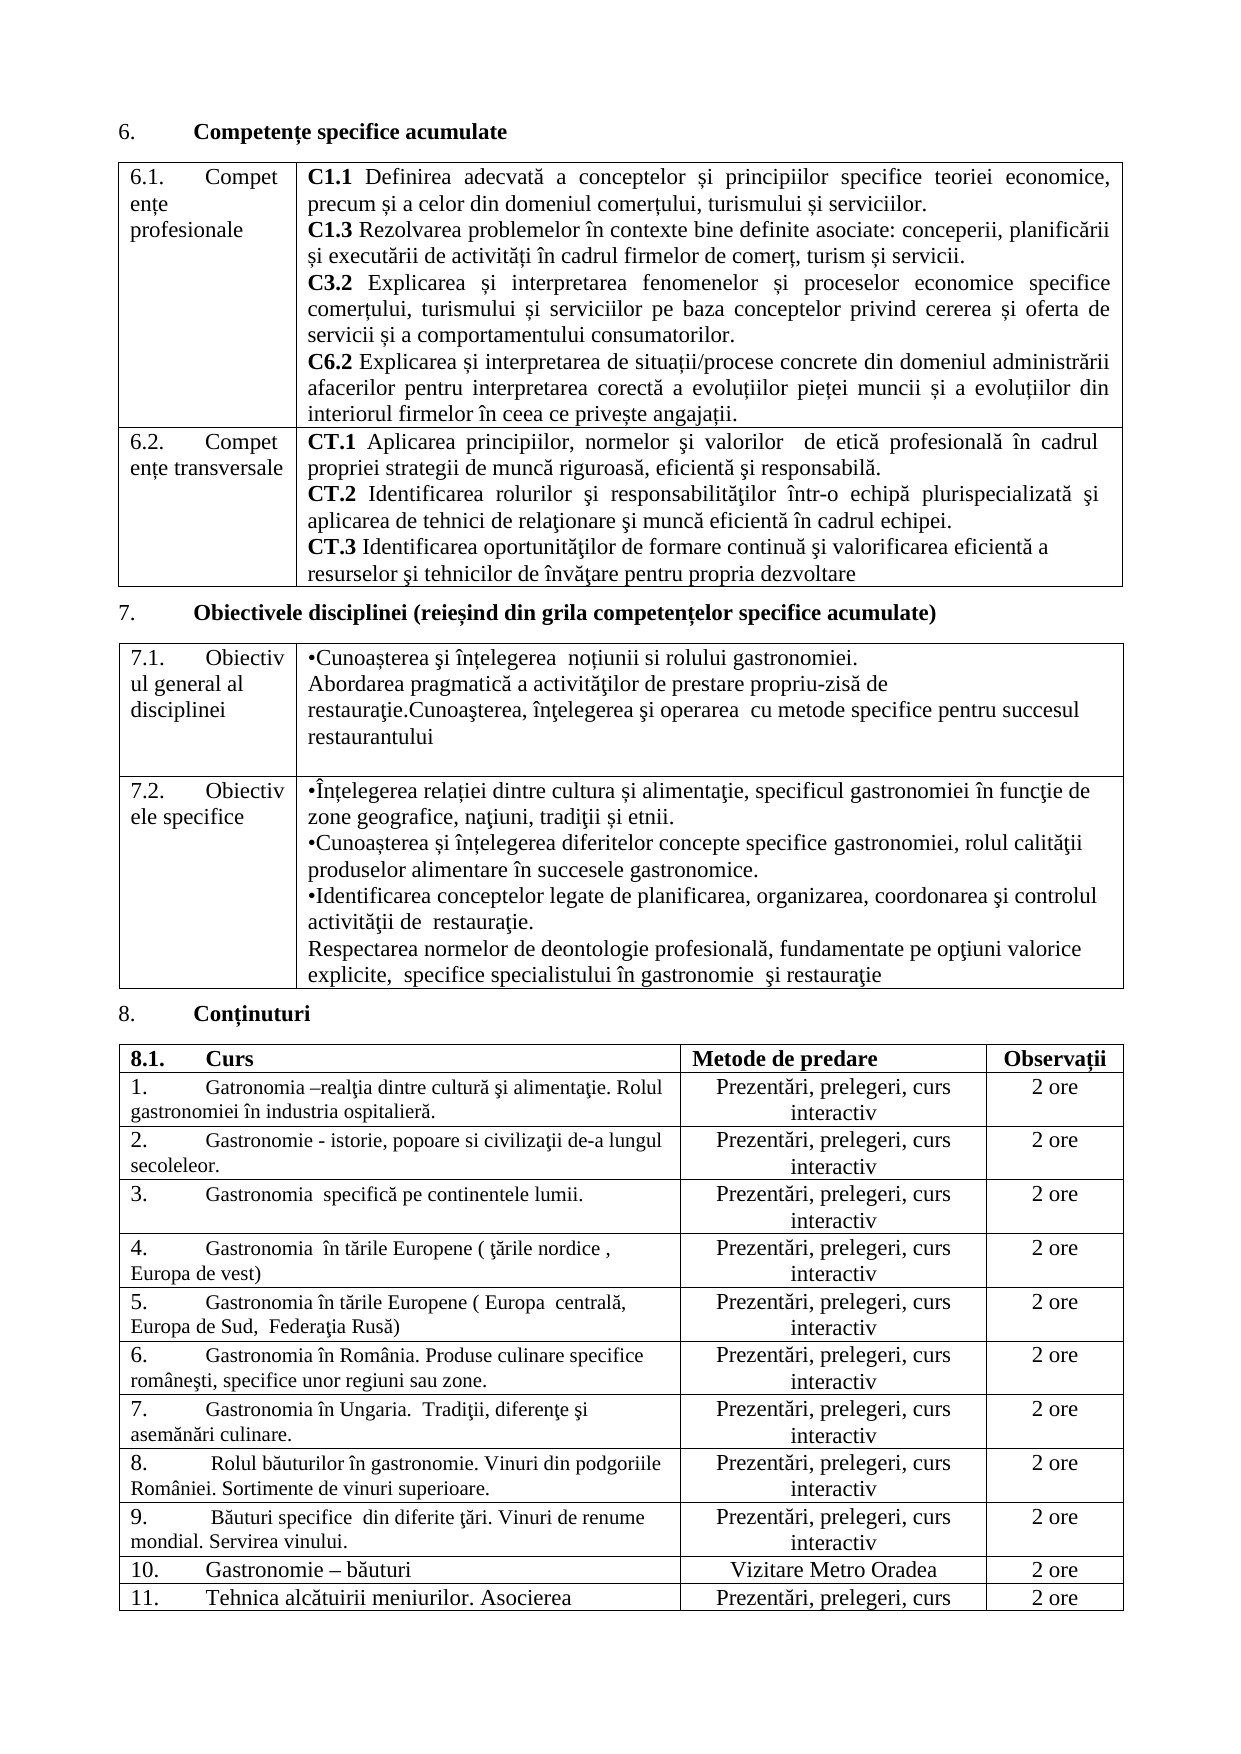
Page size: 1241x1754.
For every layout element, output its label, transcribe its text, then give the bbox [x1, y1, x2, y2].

table_header Curs [120, 1045, 680, 1072]
table_cell Gatronomia –realţia dintre cultură şi alimentaţie. Rolul gastronomiei în industria ospitalieră. [120, 1073, 680, 1126]
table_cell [681, 1584, 986, 1610]
table_cell 2 ore [987, 1503, 1123, 1556]
table_cell Prezentări, prelegeri, curs interactiv [681, 1127, 986, 1179]
table_cell 2 ore [987, 1180, 1123, 1233]
table_cell Gastronomia în tările Europene ( Europa centrală, Europa de Sud, Federaţia Rusă) [120, 1288, 680, 1341]
table_cell Prezentări, prelegeri, curs interactiv [681, 1449, 986, 1502]
table_cell Vizitare Metro Oradea [681, 1557, 986, 1583]
table_cell Băuturi specifice din diferite ţări. Vinuri de renume mondial. Servirea vinului. [120, 1503, 680, 1556]
table_cell 2 ore [987, 1127, 1123, 1179]
table_cell Prezentări, prelegeri, curs interactiv [681, 1234, 986, 1287]
table_header Metode de predare [681, 1045, 986, 1072]
table_cell Prezentări, prelegeri, curs interactiv [681, 1288, 986, 1341]
table_cell Prezentări, prelegeri, curs interactiv [681, 1395, 986, 1448]
table_cell Gastronomia în România. Produse culinare specifice româneşti, specifice unor regiuni sau zone. [120, 1342, 680, 1394]
table_header Competențe profesionale [119, 163, 296, 427]
table_cell 2 ore [987, 1395, 1123, 1448]
table_cell 2 ore [987, 1288, 1123, 1341]
table_cell Gastronomie – băuturi [120, 1557, 680, 1583]
table_cell Gastronomia în tările Europene ( ţările nordice , Europa de vest) [120, 1234, 680, 1287]
table_header Obiectivul general al disciplinei [120, 644, 296, 776]
table_cell Gastronomia specifică pe continentele lumii. [120, 1180, 680, 1233]
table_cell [120, 1584, 680, 1610]
table_cell 2 ore [987, 1073, 1123, 1126]
table_cell 2 ore [987, 1449, 1123, 1502]
table_cell Prezentări, prelegeri, curs interactiv [681, 1342, 986, 1394]
table_cell 2 ore [987, 1342, 1123, 1394]
table_cell Obiectivele specifice [120, 777, 296, 987]
table_header C1.1 Definirea adecvată a conceptelor și principiilor specifice teoriei economice, precum și a celor din domeniul comerțului, turismului și serviciilor. C1.3 Rezolvarea problemelor în contexte bine definite asociate: conceperii, planificării și executării de activități în cadrul firmelor de comerț, turism și servicii. C3.2 Explicarea și interpretarea fenomenelor și proceselor economice specifice comerțului, turismului și serviciilor pe baza conceptelor privind cererea și oferta de servicii și a comportamentului consumatorilor. C6.2 Explicarea și interpretarea de situații/procese concrete din domeniul administrării afacerilor pentru interpretarea corectă a evoluțiilor pieței muncii și a evoluțiilor din interiorul firmelor în ceea ce privește angajații. [297, 163, 1122, 427]
list Obiectivele disciplinei (reieșind din grila competențelor specifice acumulate) [118, 599, 1122, 625]
table_cell Prezentări, prelegeri, curs interactiv [681, 1180, 986, 1233]
list Competențe specifice acumulate [118, 118, 1122, 144]
table_cell CT.1 Aplicarea principiilor, normelor şi valorilor de etică profesională în cadrul propriei strategii de muncă riguroasă, eficientă şi responsabilă. CT.2 Identificarea rolurilor şi responsabilităţilor într-o echipă plurispecializată şi aplicarea de tehnici de relaţionare şi muncă eficientă în cadrul echipei. CT.3 Identificarea oportunităţilor de formare continuă şi valorificarea eficientă a resurselor şi tehnicilor de învăţare pentru propria dezvoltare [297, 428, 1122, 586]
table_cell 2 ore [987, 1584, 1123, 1610]
table_header Observații [987, 1045, 1123, 1072]
table_cell Competențe transversale [119, 428, 296, 586]
table_header •Cunoașterea şi înțelegerea noțiunii si rolului gastronomiei. Abordarea pragmatică a activităţilor de prestare propriu-zisă de restauraţie.Cunoaşterea, înţelegerea şi operarea cu metode specifice pentru succesul restaurantului [297, 644, 1123, 776]
table_cell Gastronomie - istorie, popoare si civilizaţii de-a lungul secoleleor. [120, 1127, 680, 1179]
table_cell •Înțelegerea relației dintre cultura și alimentaţie, specificul gastronomiei în funcţie de zone geografice, naţiuni, tradiţii și etnii. •Cunoașterea și înțelegerea diferitelor concepte specifice gastronomiei, rolul calităţii produselor alimentare în succesele gastronomice. •Identificarea conceptelor legate de planificarea, organizarea, coordonarea şi controlul activităţii de restauraţie. Respectarea normelor de deontologie profesională, fundamentate pe opţiuni valorice explicite, specifice specialistului în gastronomie şi restauraţie [297, 777, 1123, 987]
table_cell Prezentări, prelegeri, curs interactiv [681, 1073, 986, 1126]
table_cell Gastronomia în Ungaria. Tradiţii, diferenţe şi asemănări culinare. [120, 1395, 680, 1448]
list Conținuturi [118, 1000, 1122, 1027]
table_cell 2 ore [987, 1234, 1123, 1287]
table_cell 2 ore [987, 1557, 1123, 1583]
table_cell Prezentări, prelegeri, curs interactiv [681, 1503, 986, 1556]
table_cell Rolul băuturilor în gastronomie. Vinuri din podgoriile României. Sortimente de vinuri superioare. [120, 1449, 680, 1502]
